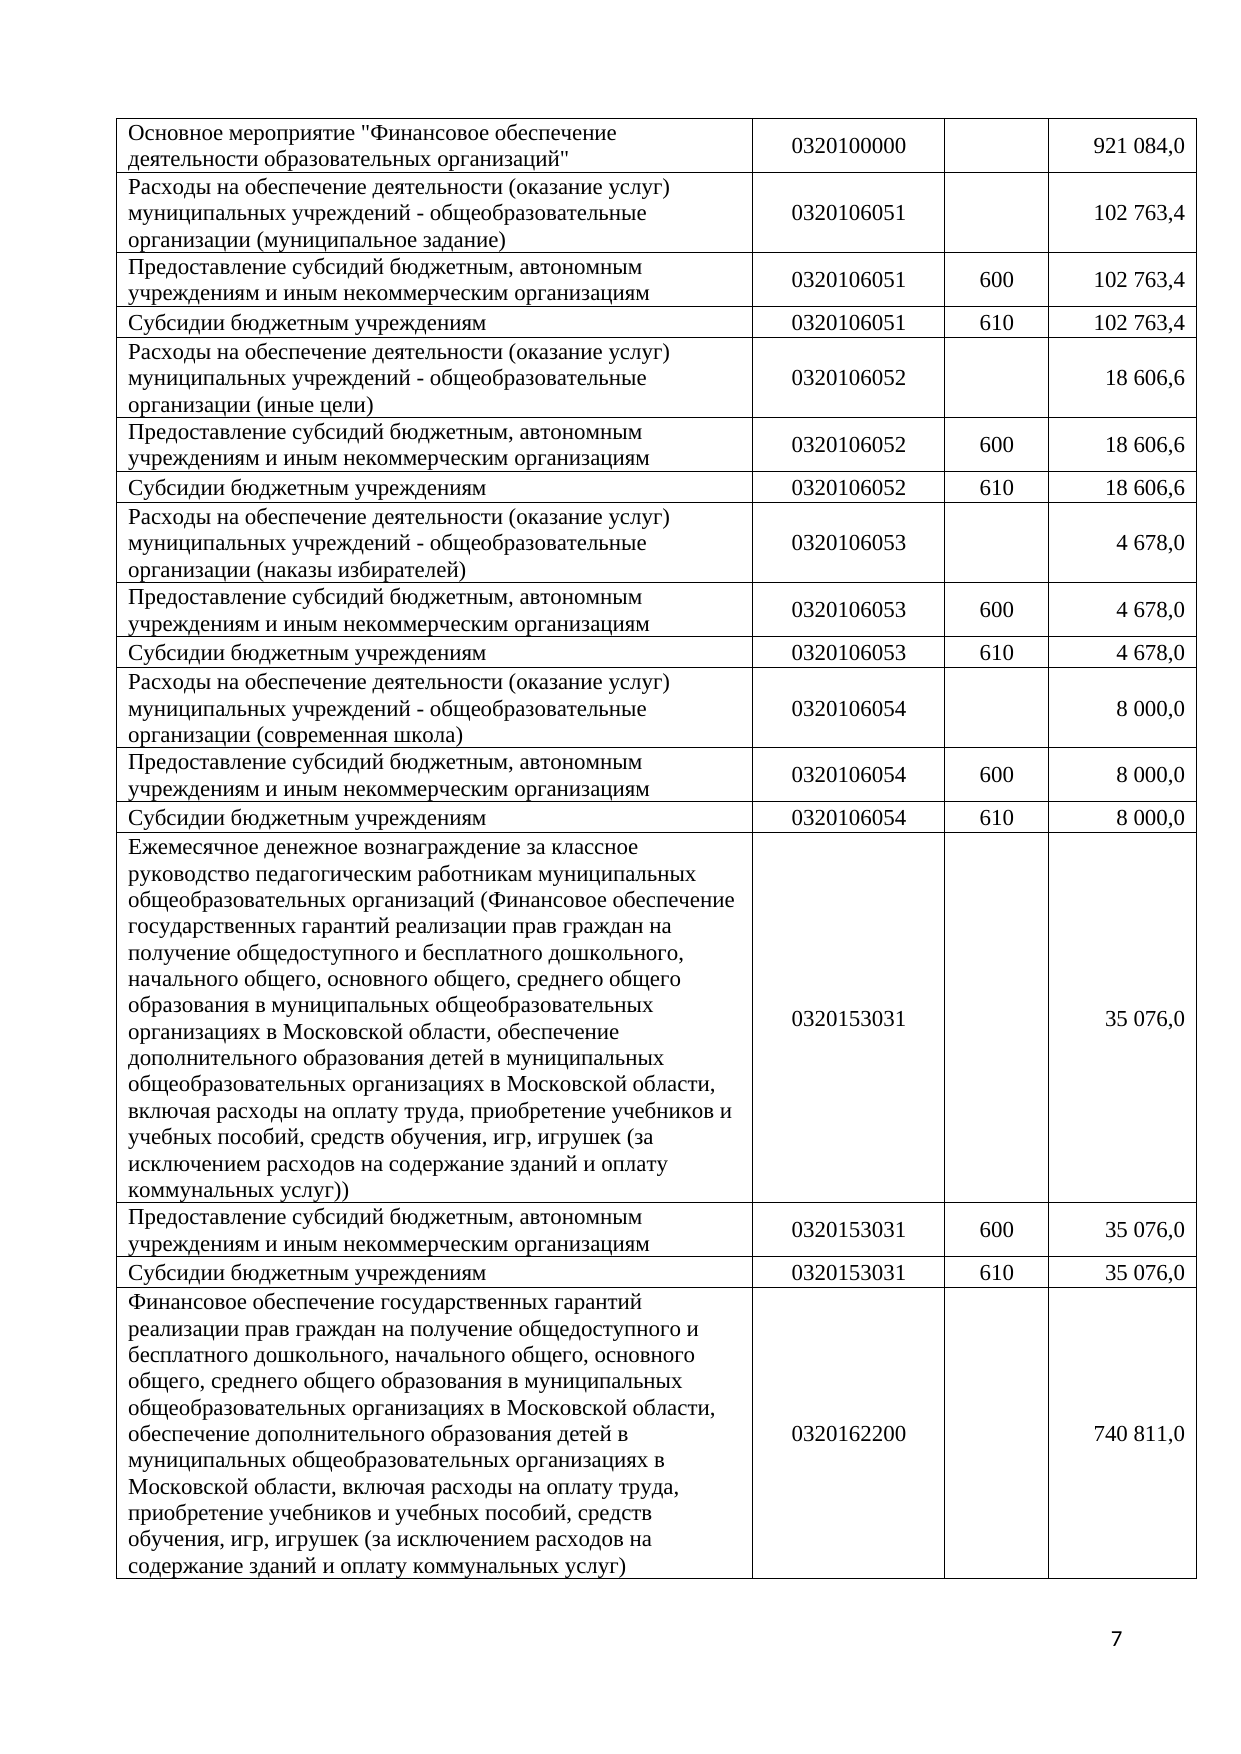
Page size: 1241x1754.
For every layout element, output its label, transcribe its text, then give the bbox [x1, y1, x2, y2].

table_cell 610 [945, 472, 1048, 502]
table_cell 4 678,0 [1049, 503, 1196, 582]
table_cell [945, 668, 1048, 747]
table_cell [945, 833, 1048, 1202]
table_cell 610 [945, 307, 1048, 337]
table_cell 0320106053 [753, 503, 944, 582]
table_cell 18 606,6 [1049, 472, 1196, 502]
table_cell Ежемесячное денежное вознаграждение за классное руководство педагогическим работникам муниципальных общеобразовательных организаций (Финансовое обеспечение государственных гарантий реализации прав граждан на получение общедоступного и бесплатного дошкольного, начального общего, основного общего, среднего общего образования в муниципальных общеобразовательных организациях в Московской области, обеспечение дополнительного образования детей в муниципальных общеобразовательных организациях в Московской области, включая расходы на оплату труда, приобретение учебников и учебных пособий, средств обучения, игр, игрушек (за исключением расходов на содержание зданий и оплату коммунальных услуг)) [117, 833, 752, 1202]
table_cell Субсидии бюджетным учреждениям [117, 637, 752, 667]
table_cell 740 811,0 [1049, 1288, 1196, 1578]
table_cell 600 [945, 583, 1048, 636]
table_cell 0320153031 [753, 833, 944, 1202]
table_cell Предоставление субсидий бюджетным, автономным учреждениям и иным некоммерческим организациям [117, 1203, 752, 1256]
table_cell 8 000,0 [1049, 802, 1196, 832]
table_cell 0320106053 [753, 583, 944, 636]
table_cell 0320153031 [753, 1257, 944, 1287]
table_cell 18 606,6 [1049, 418, 1196, 471]
table_cell 102 763,4 [1049, 307, 1196, 337]
table_cell Субсидии бюджетным учреждениям [117, 472, 752, 502]
table_cell 8 000,0 [1049, 748, 1196, 801]
table_cell 0320153031 [753, 1203, 944, 1256]
table_cell 0320106054 [753, 668, 944, 747]
table_cell 0320106052 [753, 472, 944, 502]
table_cell 102 763,4 [1049, 253, 1196, 306]
table_cell 102 763,4 [1049, 173, 1196, 252]
table_cell 4 678,0 [1049, 583, 1196, 636]
table_cell 600 [945, 418, 1048, 471]
table_cell 0320100000 [753, 119, 944, 172]
table_cell Расходы на обеспечение деятельности (оказание услуг) муниципальных учреждений - общеобразовательные организации (наказы избирателей) [117, 503, 752, 582]
table_cell [945, 1288, 1048, 1578]
table_cell Предоставление субсидий бюджетным, автономным учреждениям и иным некоммерческим организациям [117, 748, 752, 801]
table_cell 610 [945, 802, 1048, 832]
table_cell Субсидии бюджетным учреждениям [117, 307, 752, 337]
table_cell 18 606,6 [1049, 338, 1196, 417]
table_cell 35 076,0 [1049, 1257, 1196, 1287]
table_cell [945, 173, 1048, 252]
table_cell [945, 338, 1048, 417]
table_cell 0320106051 [753, 307, 944, 337]
table_cell 0320106051 [753, 253, 944, 306]
table_cell Расходы на обеспечение деятельности (оказание услуг) муниципальных учреждений - общеобразовательные организации (современная школа) [117, 668, 752, 747]
table_cell 600 [945, 748, 1048, 801]
table_cell Предоставление субсидий бюджетным, автономным учреждениям и иным некоммерческим организациям [117, 253, 752, 306]
table_cell 35 076,0 [1049, 833, 1196, 1202]
table_cell 0320106051 [753, 173, 944, 252]
table_cell 600 [945, 1203, 1048, 1256]
table_cell 35 076,0 [1049, 1203, 1196, 1256]
table_cell Расходы на обеспечение деятельности (оказание услуг) муниципальных учреждений - общеобразовательные организации (муниципальное задание) [117, 173, 752, 252]
table_cell 8 000,0 [1049, 668, 1196, 747]
table_cell 0320106053 [753, 637, 944, 667]
table_cell Расходы на обеспечение деятельности (оказание услуг) муниципальных учреждений - общеобразовательные организации (иные цели) [117, 338, 752, 417]
table_cell 4 678,0 [1049, 637, 1196, 667]
table_cell Субсидии бюджетным учреждениям [117, 1257, 752, 1287]
table_cell [945, 503, 1048, 582]
table_cell 921 084,0 [1049, 119, 1196, 172]
table_cell Предоставление субсидий бюджетным, автономным учреждениям и иным некоммерческим организациям [117, 583, 752, 636]
table_cell Субсидии бюджетным учреждениям [117, 802, 752, 832]
table_cell 0320106052 [753, 338, 944, 417]
table_cell [945, 119, 1048, 172]
table_cell Предоставление субсидий бюджетным, автономным учреждениям и иным некоммерческим организациям [117, 418, 752, 471]
table_cell Финансовое обеспечение государственных гарантий реализации прав граждан на получение общедоступного и бесплатного дошкольного, начального общего, основного общего, среднего общего образования в муниципальных общеобразовательных организациях в Московской области, обеспечение дополнительного образования детей в муниципальных общеобразовательных организациях в Московской области, включая расходы на оплату труда, приобретение учебников и учебных пособий, средств обучения, игр, игрушек (за исключением расходов на содержание зданий и оплату коммунальных услуг) [117, 1288, 752, 1578]
table_cell 610 [945, 1257, 1048, 1287]
table_cell 0320106054 [753, 802, 944, 832]
table_cell Основное мероприятие "Финансовое обеспечение деятельности образовательных организаций" [117, 119, 752, 172]
table_cell 600 [945, 253, 1048, 306]
table_cell 0320106054 [753, 748, 944, 801]
table_cell 610 [945, 637, 1048, 667]
table_cell 0320106052 [753, 418, 944, 471]
table_cell 0320162200 [753, 1288, 944, 1578]
